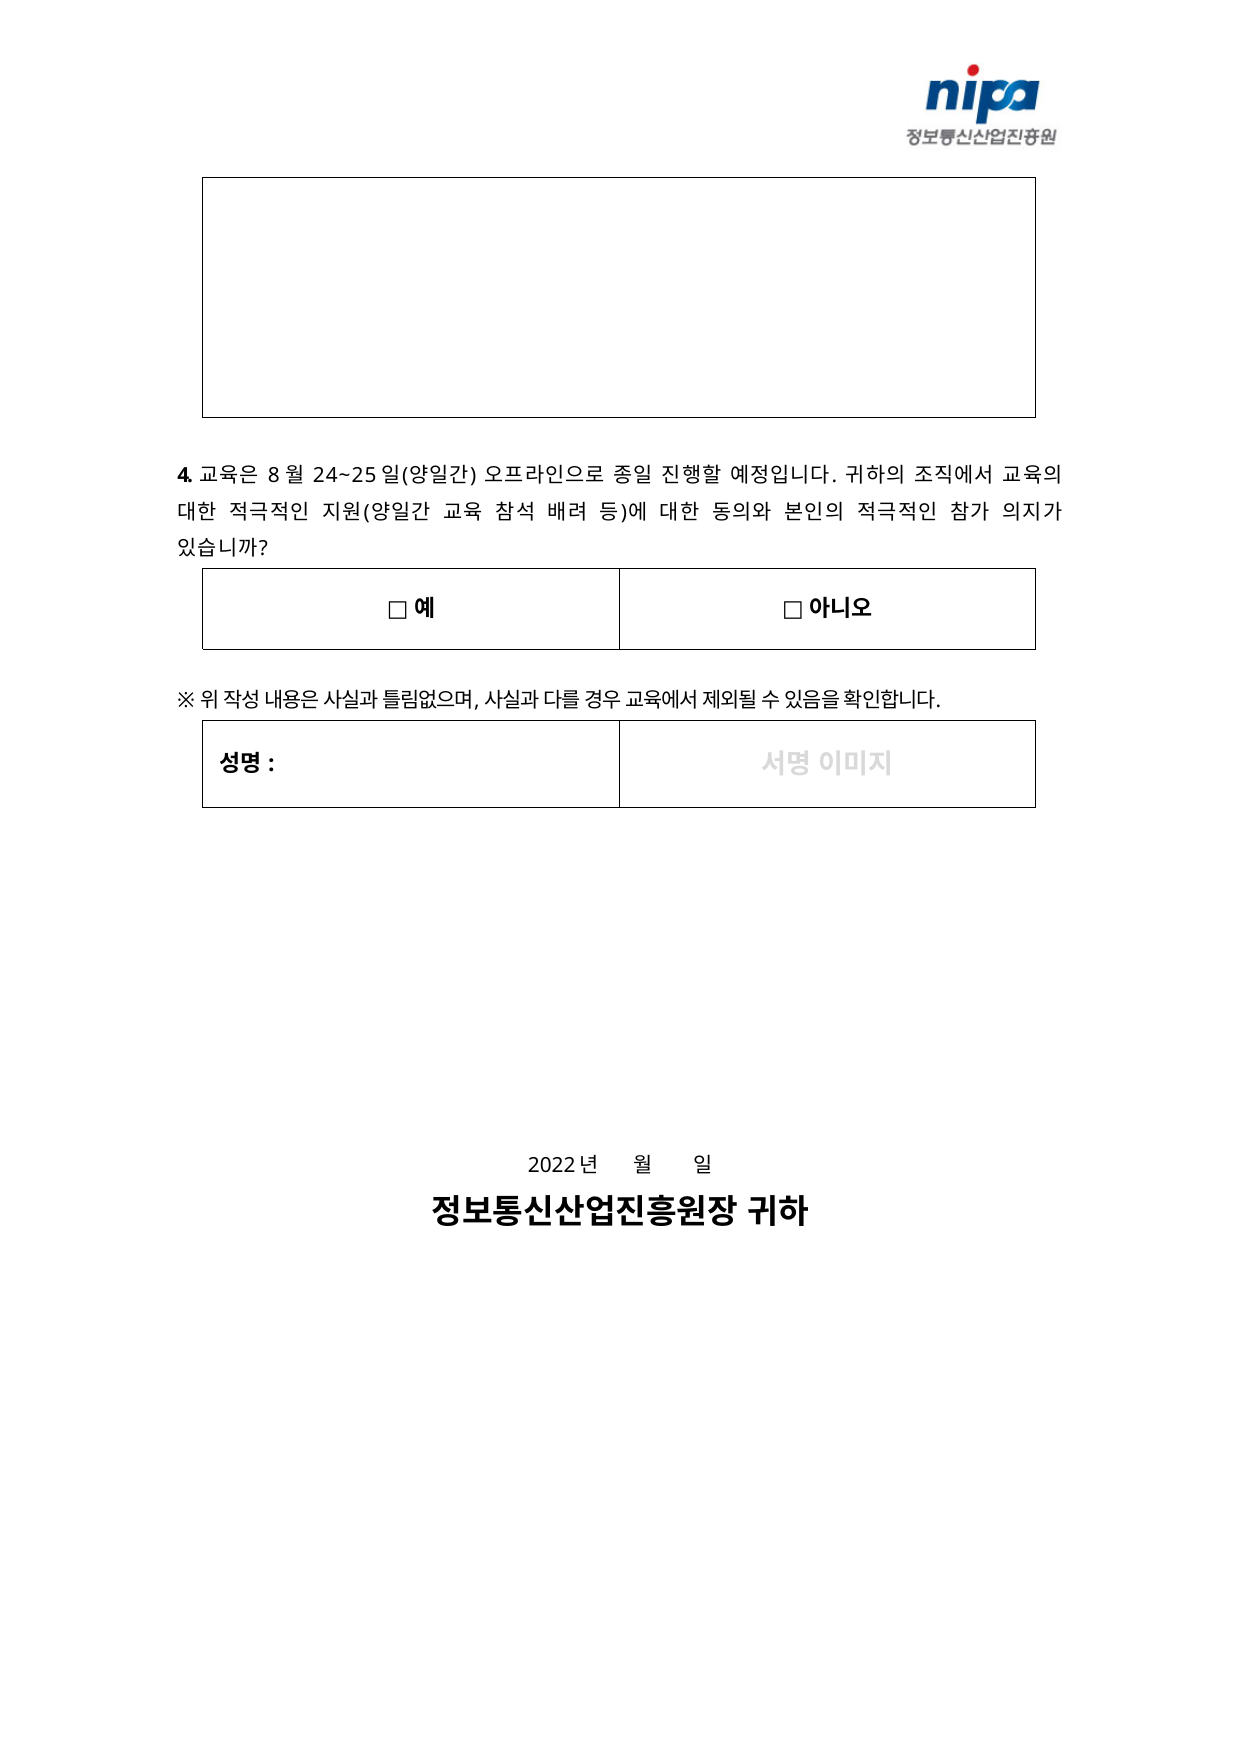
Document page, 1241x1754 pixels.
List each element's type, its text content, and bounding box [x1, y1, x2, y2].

picture [904, 59, 1064, 152]
table_cell [203, 178, 1035, 417]
table_header 서명 이미지 [620, 721, 1035, 807]
text ※ 위 작성 내용은 사실과 틀림없으며, 사실과 다를 경우 교육에서 제외될 수 있음을 확인합니다. [177, 683, 1063, 714]
table_header □ 아니오 [620, 569, 1035, 649]
table_header 성명 : [203, 721, 619, 807]
text 정보통신산업진흥원장 귀하 [177, 1184, 1063, 1233]
text 2022년 월 일 [177, 1148, 1063, 1178]
text 4. 교육은 8월 24~25일(양일간) 오프라인으로 종일 진행할 예정입니다. 귀하의 조직에서 교육의 대한 적극적인 지원(양일간 교육 참석 배려 등)에 대한 동의와 본인의 적극적인 참가 의지가 있습니까? [177, 459, 1063, 562]
table_header □ 예 [203, 569, 619, 649]
